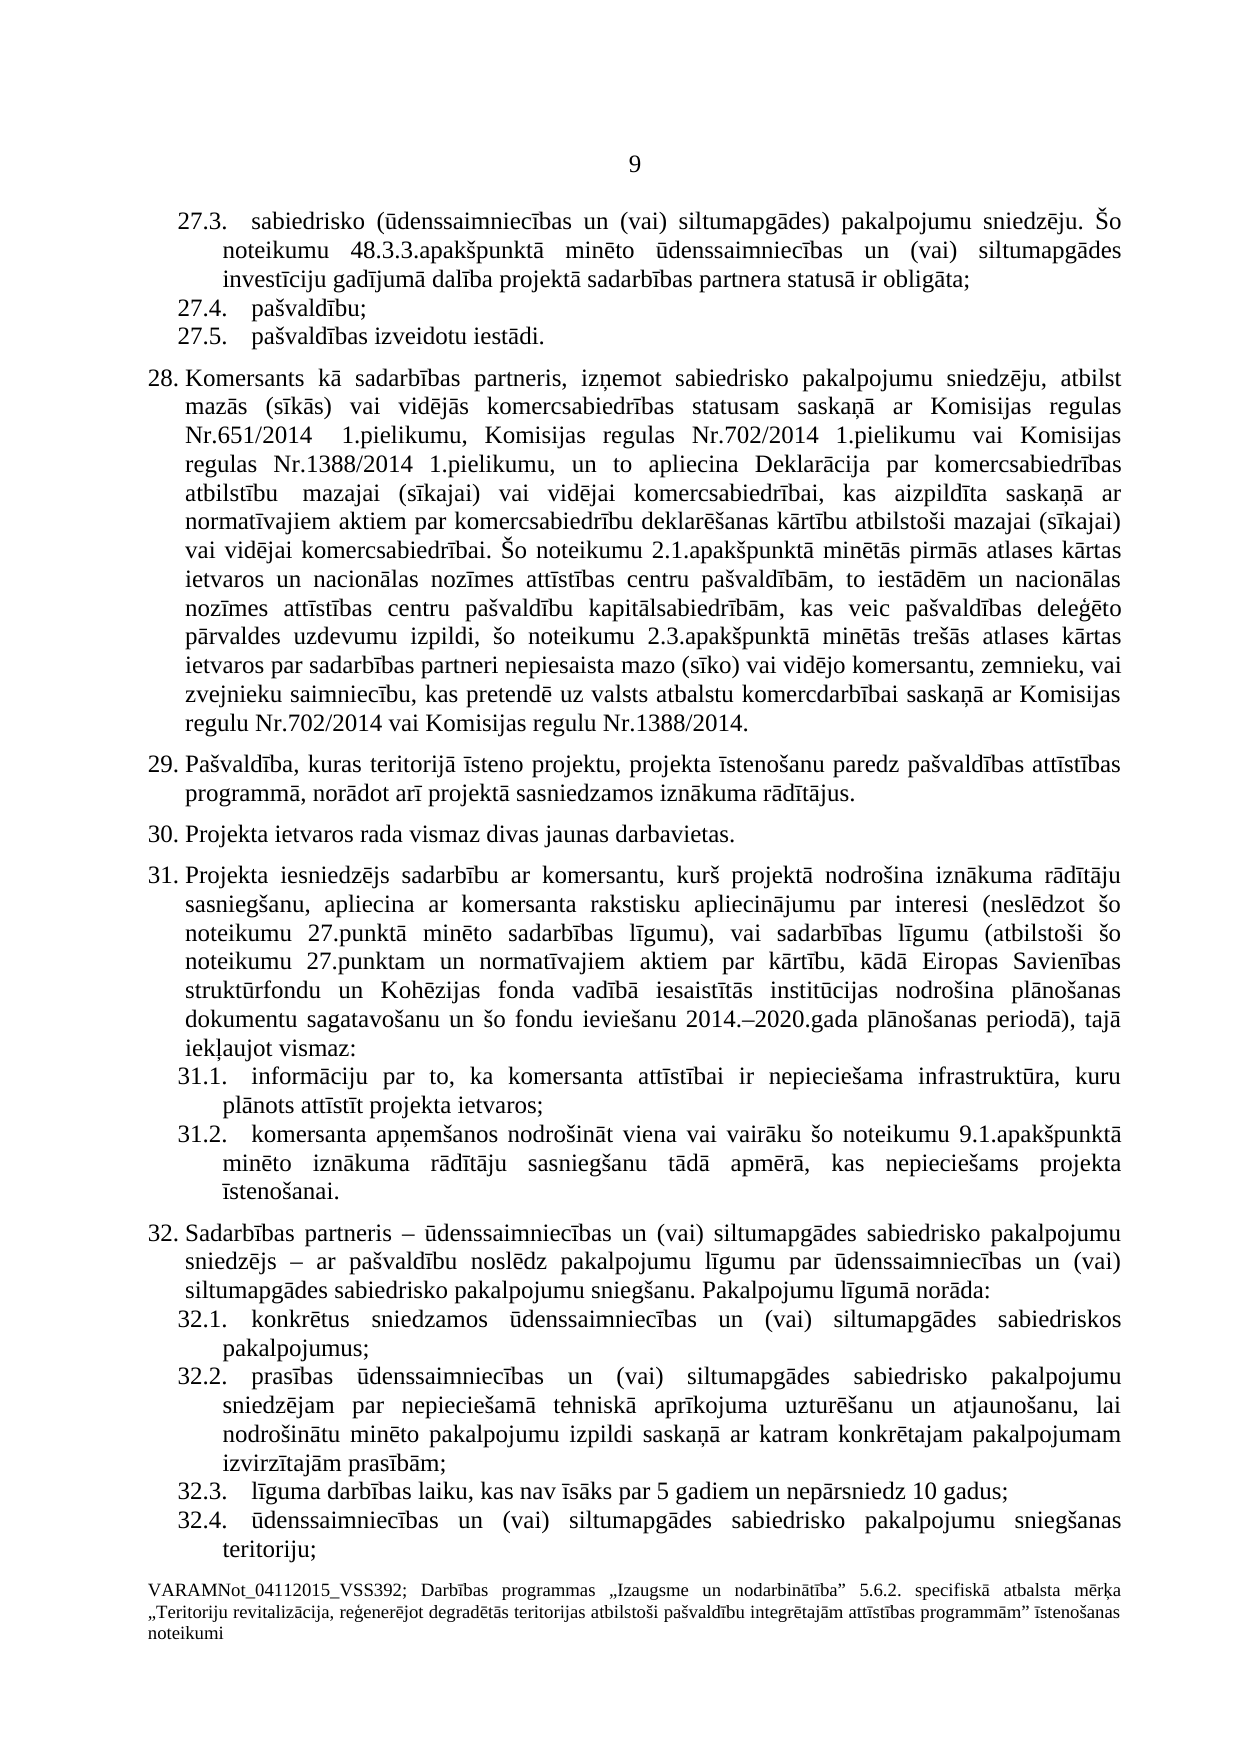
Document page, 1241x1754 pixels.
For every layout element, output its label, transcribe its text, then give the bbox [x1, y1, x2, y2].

list līguma darbības laiku, kas nav īsāks par 5 gadiem un nepārsniedz 10 gadus; [177, 1476, 1122, 1505]
list Pašvaldība, kuras teritorijā īsteno projektu, projekta īstenošanu paredz pašvaldības attīstības programmā, norādot arī projektā sasniedzamos iznākuma rādītājus. [148, 749, 1122, 806]
list Sadarbības partneris – ūdenssaimniecības un (vai) siltumapgādes sabiedrisko pakalpojumu sniedzējs – ar pašvaldību noslēdz pakalpojumu līgumu par ūdenssaimniecības un (vai) siltumapgādes sabiedrisko pakalpojumu sniegšanu. Pakalpojumu līgumā norāda: [148, 1218, 1122, 1304]
list pašvaldības izveidotu iestādi. [177, 321, 1122, 350]
list Projekta ietvaros rada vismaz divas jaunas darbavietas. [148, 819, 1122, 848]
list Projekta iesniedzējs sadarbību ar komersantu, kurš projektā nodrošina iznākuma rādītāju sasniegšanu, apliecina ar komersanta rakstisku apliecinājumu par interesi (neslēdzot šo noteikumu 27.punktā minēto sadarbības līgumu), vai sadarbības līgumu (atbilstoši šo noteikumu 27.punktam un normatīvajiem aktiem par kārtību, kādā Eiropas Savienības struktūrfondu un Kohēzijas fonda vadībā iesaistītās institūcijas nodrošina plānošanas dokumentu sagatavošanu un šo fondu ieviešanu 2014.–2020.gada plānošanas periodā), tajā iekļaujot vismaz: [148, 860, 1122, 1061]
list Komersants kā sadarbības partneris, izņemot sabiedrisko pakalpojumu sniedzēju, atbilst mazās (sīkās) vai vidējās komercsabiedrības statusam saskaņā ar Komisijas regulas Nr.651/2014 1.pielikumu, Komisijas regulas Nr.702/2014 1.pielikumu vai Komisijas regulas Nr.1388/2014 1.pielikumu, un to apliecina Deklarācija par komercsabiedrības atbilstību mazajai (sīkajai) vai vidējai komercsabiedrībai, kas aizpildīta saskaņā ar normatīvajiem aktiem par komercsabiedrību deklarēšanas kārtību atbilstoši mazajai (sīkajai) vai vidējai komercsabiedrībai. Šo noteikumu 2.1.apakšpunktā minētās pirmās atlases kārtas ietvaros un nacionālas nozīmes attīstības centru pašvaldībām, to iestādēm un nacionālas nozīmes attīstības centru pašvaldību kapitālsabiedrībām, kas veic pašvaldības deleģēto pārvaldes uzdevumu izpildi, šo noteikumu 2.3.apakšpunktā minētās trešās atlases kārtas ietvaros par sadarbības partneri nepiesaista mazo (sīko) vai vidējo komersantu, zemnieku, vai zvejnieku saimniecību, kas pretendē uz valsts atbalstu komercdarbībai saskaņā ar Komisijas regulu Nr.702/2014 vai Komisijas regulu Nr.1388/2014. [148, 363, 1122, 736]
list prasības ūdenssaimniecības un (vai) siltumapgādes sabiedrisko pakalpojumu sniedzējam par nepieciešamā tehniskā aprīkojuma uzturēšanu un atjaunošanu, lai nodrošinātu minēto pakalpojumu izpildi saskaņā ar katram konkrētajam pakalpojumam izvirzītajām prasībām; [177, 1361, 1122, 1476]
list informāciju par to, ka komersanta attīstībai ir nepieciešama infrastruktūra, kuru plānots attīstīt projekta ietvaros; [177, 1061, 1122, 1119]
list ūdenssaimniecības un (vai) siltumapgādes sabiedrisko pakalpojumu sniegšanas teritoriju; [177, 1505, 1122, 1563]
list sabiedrisko (ūdenssaimniecības un (vai) siltumapgādes) pakalpojumu sniedzēju. Šo noteikumu 48.3.3.apakšpunktā minēto ūdenssaimniecības un (vai) siltumapgādes investīciju gadījumā dalība projektā sadarbības partnera statusā ir obligāta; [177, 206, 1122, 293]
list pašvaldību; [177, 293, 1122, 321]
list komersanta apņemšanos nodrošināt viena vai vairāku šo noteikumu 9.1.apakšpunktā minēto iznākuma rādītāju sasniegšanu tādā apmērā, kas nepieciešams projekta īstenošanai. [177, 1119, 1122, 1205]
list konkrētus sniedzamos ūdenssaimniecības un (vai) siltumapgādes sabiedriskos pakalpojumus; [177, 1304, 1122, 1361]
